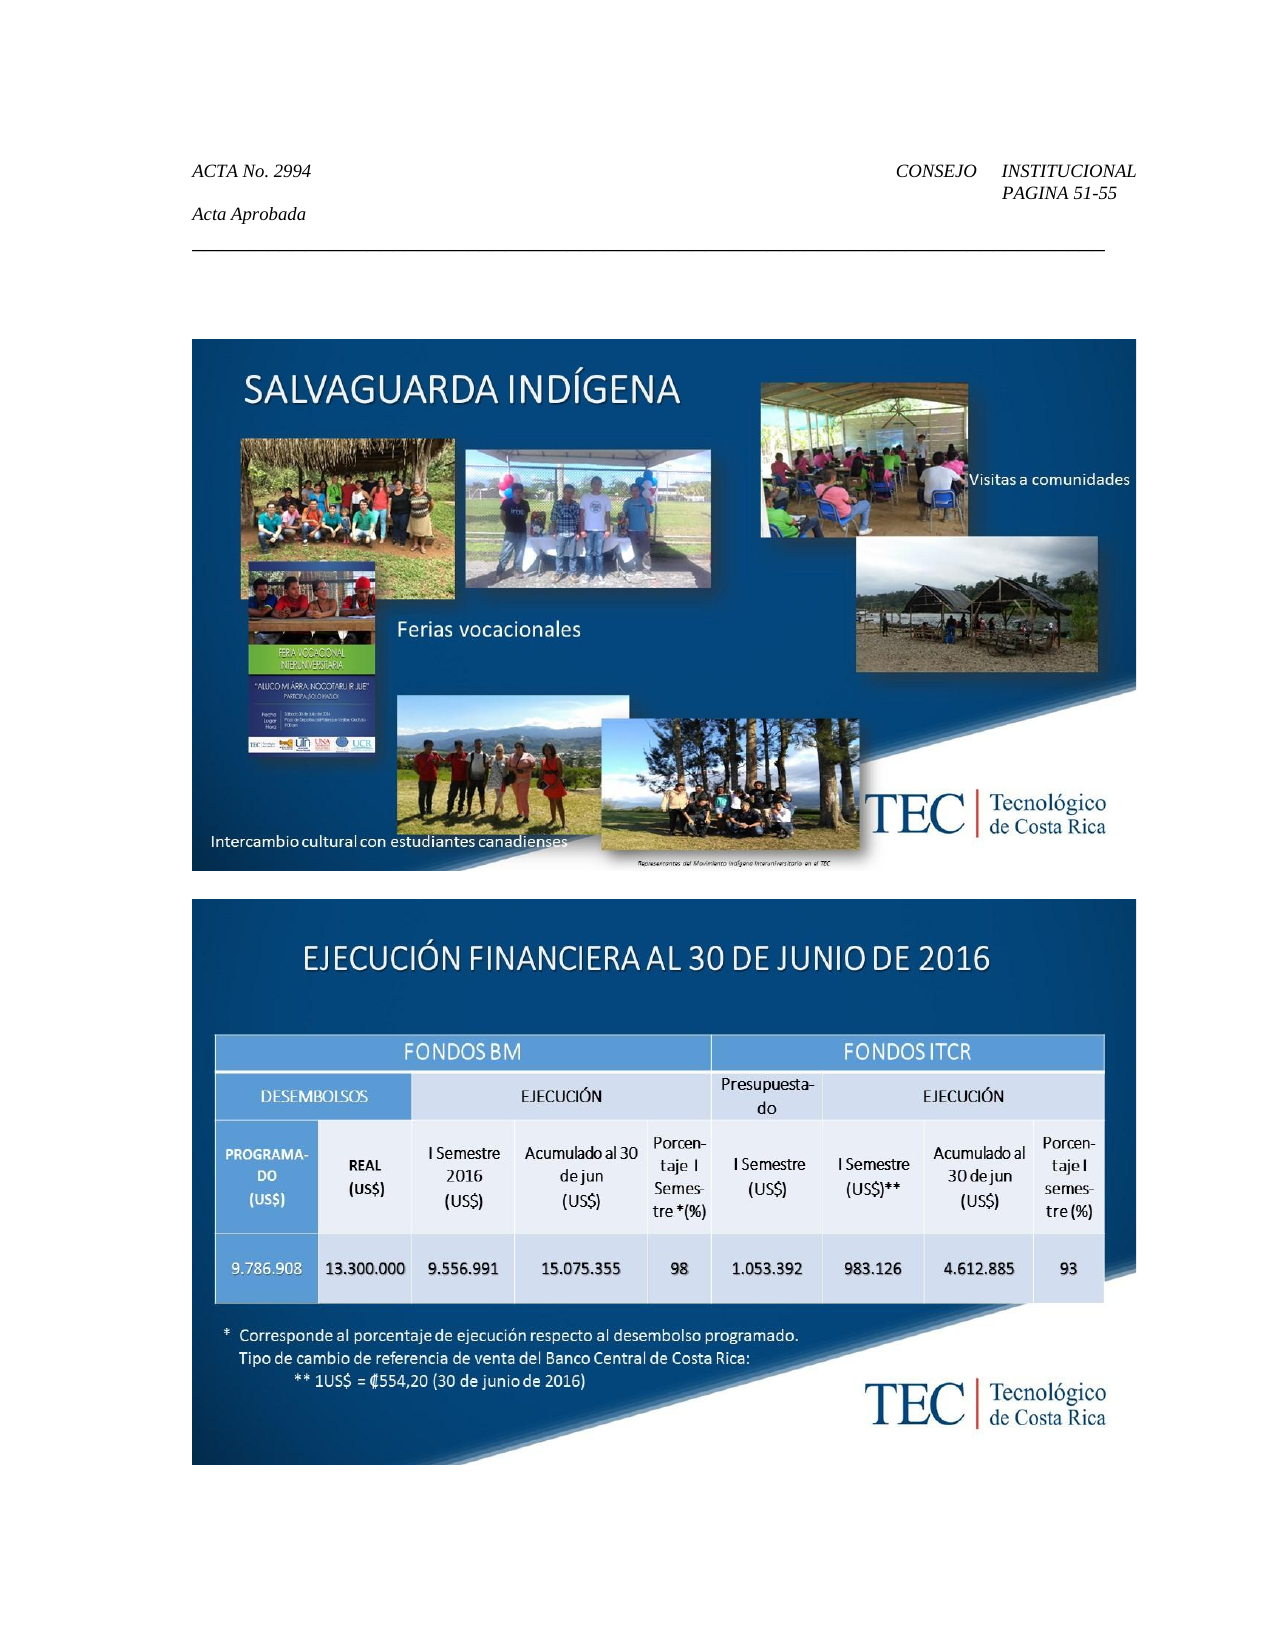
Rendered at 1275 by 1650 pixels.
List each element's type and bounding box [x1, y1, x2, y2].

picture [192, 899, 1137, 1465]
picture [192, 339, 1137, 871]
